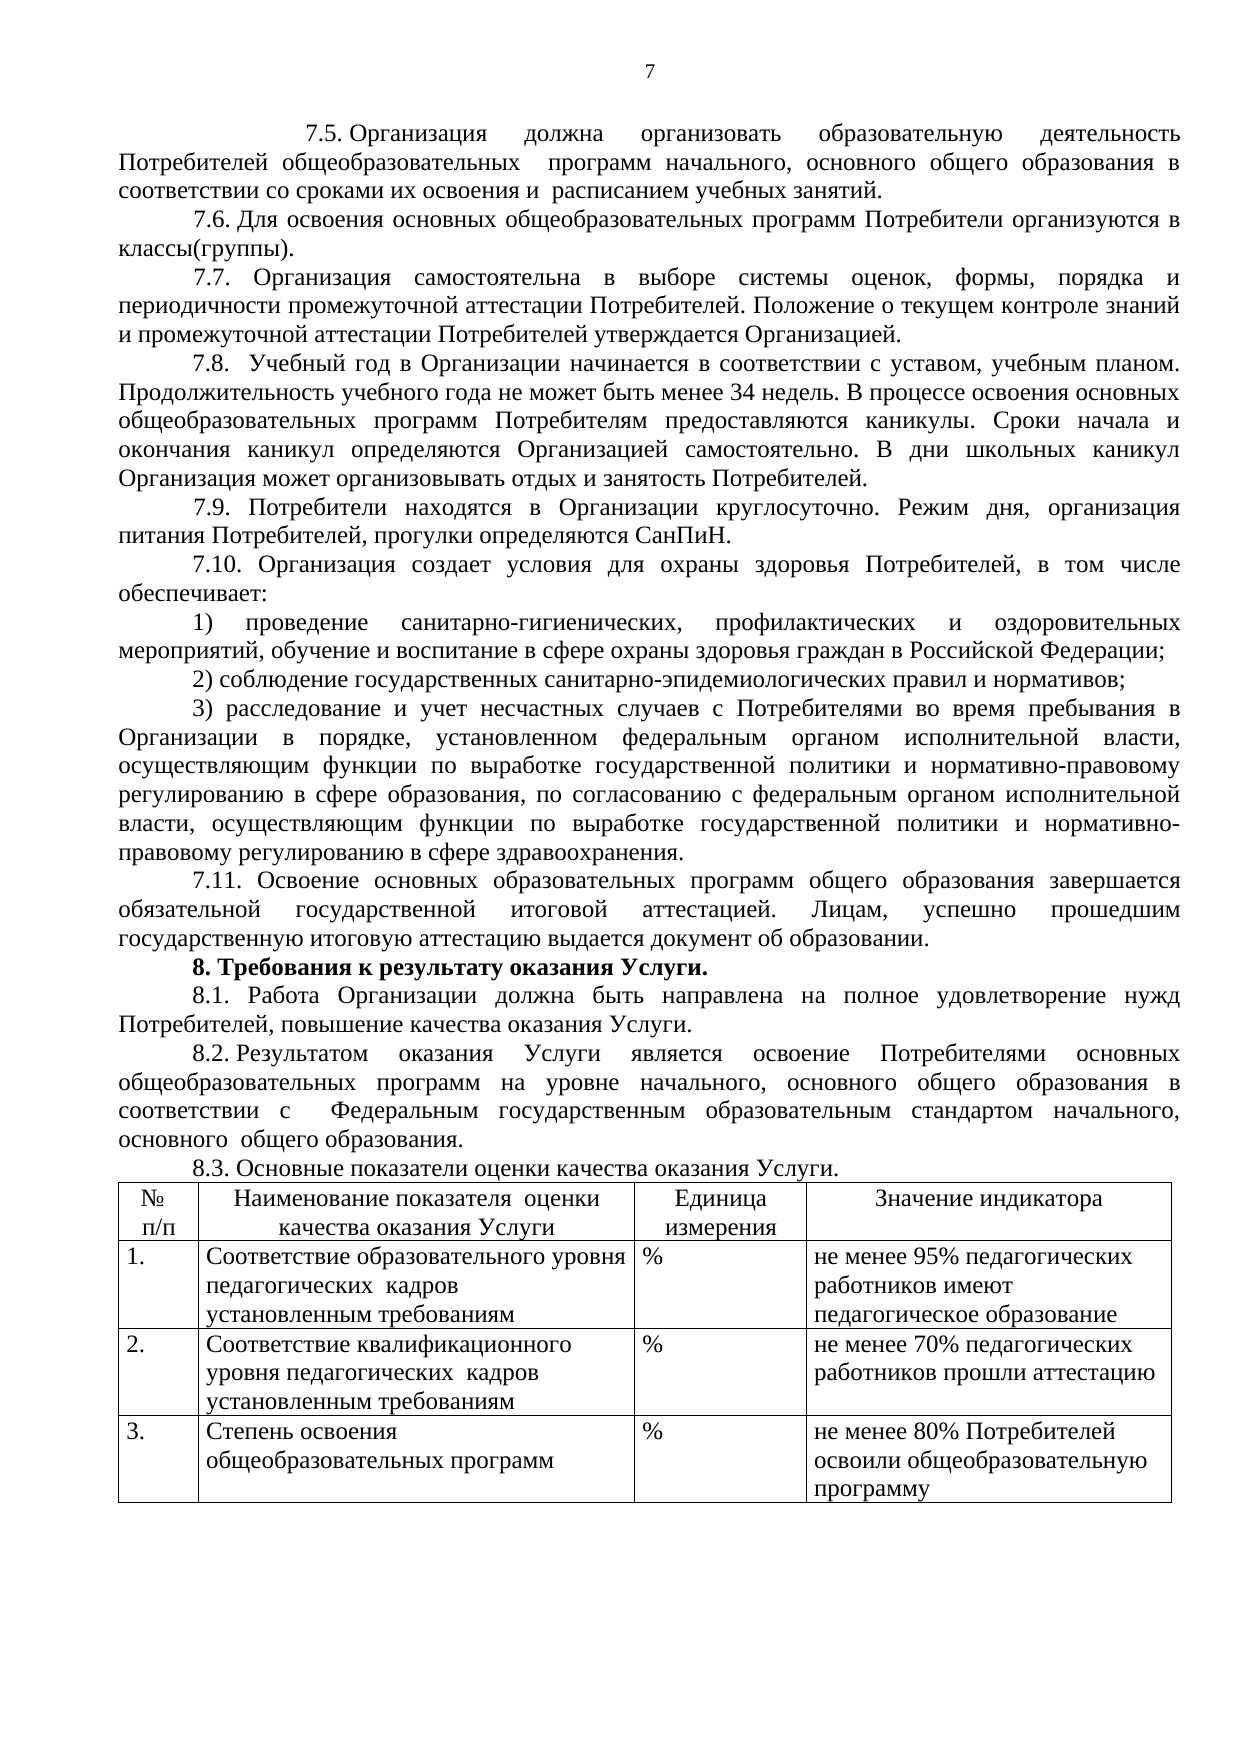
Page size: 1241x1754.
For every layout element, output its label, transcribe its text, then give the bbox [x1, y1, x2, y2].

text 8. Требования к результату оказания Услуги. [118, 952, 1181, 981]
text 7.6. Для освоения основных общеобразовательных программ Потребители организуются в классы(группы). [118, 204, 1181, 262]
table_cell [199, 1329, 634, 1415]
text 8.2. Результатом оказания Услуги является освоение Потребителями основных общеобразовательных программ на уровне начального, основного общего образования в соответствии с Федеральным государственным образовательным стандартом начального, основного общего образования. [118, 1038, 1181, 1153]
text 7.7. Организация самостоятельна в выборе системы оценок, формы, порядка и периодичности промежуточной аттестации Потребителей. Положение о текущем контроле знаний и промежуточной аттестации Потребителей утверждается Организацией. [118, 262, 1181, 348]
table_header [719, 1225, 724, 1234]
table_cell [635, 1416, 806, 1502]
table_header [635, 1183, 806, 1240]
text 8.1. Работа Организации должна быть направлена на полное удовлетворение нужд Потребителей, повышение качества оказания Услуги. [118, 981, 1181, 1038]
text 7.8. Учебный год в Организации начинается в соответствии с уставом, учебным планом. Продолжительность учебного года не может быть менее 34 недель. В процессе освоения основных общеобразовательных программ Потребителям предоставляются каникулы. Сроки начала и окончания каникул определяются Организацией самостоятельно. В дни школьных каникул Организация может организовывать отдых и занятость Потребителей. [118, 348, 1181, 492]
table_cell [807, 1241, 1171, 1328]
text 7.11. Освоение основных образовательных программ общего образования завершается обязательной государственной итоговой аттестацией. Лицам, успешно прошедшим государственную итоговую аттестацию выдается документ об образовании. [118, 866, 1181, 952]
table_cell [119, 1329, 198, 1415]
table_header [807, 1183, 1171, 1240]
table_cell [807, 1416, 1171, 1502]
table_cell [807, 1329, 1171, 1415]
text 2) соблюдение государственных санитарно-эпидемиологических правил и нормативов; [118, 664, 1181, 693]
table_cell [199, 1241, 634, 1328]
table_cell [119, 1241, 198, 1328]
text 1) проведение санитарно-гигиенических, профилактических и оздоровительных мероприятий, обучение и воспитание в сфере охраны здоровья граждан в Российской Федерации; [118, 607, 1181, 664]
text 8.3. Основные показатели оценки качества оказания Услуги. [118, 1153, 1181, 1182]
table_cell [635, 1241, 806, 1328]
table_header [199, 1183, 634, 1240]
text 7.5. Организация должна организовать образовательную деятельность Потребителей общеобразовательных программ начального, основного общего образования в соответствии со сроками их освоения и расписанием учебных занятий. [118, 118, 1181, 204]
text 3) расследование и учет несчастных случаев с Потребителями во время пребывания в Организации в порядке, установленном федеральным органом исполнительной власти, осуществляющим функции по выработке государственной политики и нормативно-правовому регулированию в сфере образования, по согласованию с федеральным органом исполнительной власти, осуществляющим функции по выработке государственной политики и нормативно-правовому регулированию в сфере здравоохранения. [118, 693, 1181, 866]
text 7.9. Потребители находятся в Организации круглосуточно. Режим дня, организация питания Потребителей, прогулки определяются СанПиН. [118, 492, 1181, 549]
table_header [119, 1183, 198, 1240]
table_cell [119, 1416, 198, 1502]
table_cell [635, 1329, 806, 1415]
text 7.10. Организация создает условия для охраны здоровья Потребителей, в том числе обеспечивает: [118, 549, 1181, 607]
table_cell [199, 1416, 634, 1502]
